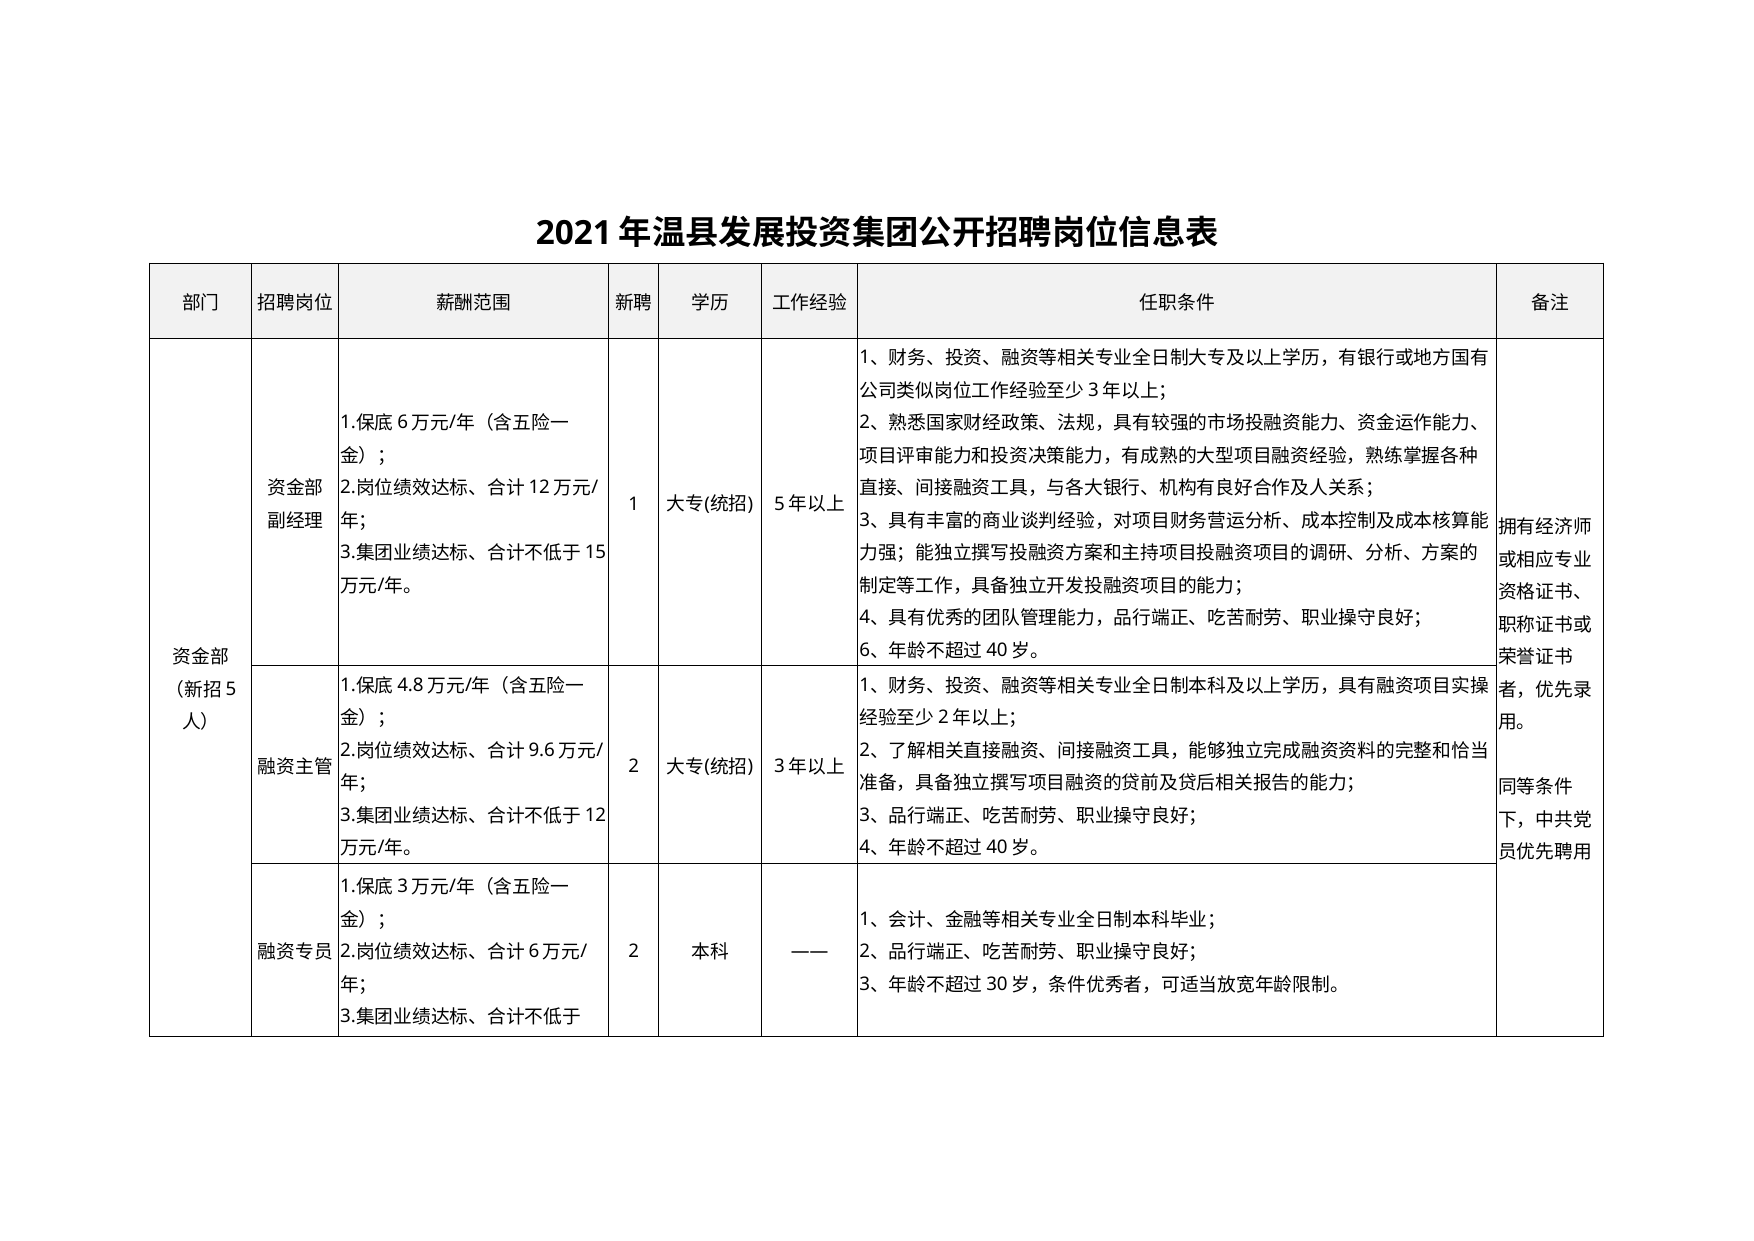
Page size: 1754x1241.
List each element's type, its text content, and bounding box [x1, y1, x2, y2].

table_header 工作经验 [762, 264, 857, 338]
table_cell 1、财务、投资、融资等相关专业全日制大专及以上学历，有银行或地方国有公司类似岗位工作经验至少3年以上； 2、熟悉国家财经政策、法规，具有较强的市场投融资能力、资金运作能力、项目评审能力和投资决策能力，有成熟的大型项目融资经验，熟练掌握各种直接、间接融资工具，与各大银行、机构有良好合作及人关系； 3、具有丰富的商业谈判经验，对项目财务营运分析、成本控制及成本核算能力强；能独立撰写投融资方案和主持项目投融资项目的调研、分析、方案的制定等工作，具备独立开发投融资项目的能力； 4、具有优秀的团队管理能力，品行端正、吃苦耐劳、职业操守良好； 6、年龄不超过40岁。 [858, 339, 1496, 665]
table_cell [858, 864, 1496, 1036]
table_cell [339, 864, 608, 1036]
table_header 招聘岗位 [252, 264, 338, 338]
table_cell 3年以上 [762, 666, 857, 863]
table_cell 2 [609, 666, 658, 863]
table_cell 1 [609, 339, 658, 665]
table_cell 5年以上 [762, 339, 857, 665]
table_cell 融资主管 [252, 666, 338, 863]
table_cell 1、财务、投资、融资等相关专业全日制本科及以上学历，具有融资项目实操经验至少2年以上； 2、了解相关直接融资、间接融资工具，能够独立完成融资资料的完整和恰当准备，具备独立撰写项目融资的贷前及贷后相关报告的能力； 3、品行端正、吃苦耐劳、职业操守良好； 4、年龄不超过40岁。 [858, 666, 1496, 863]
table_cell 1.保底6万元/年（含五险一金）； 2.岗位绩效达标、合计12万元/年； 3.集团业绩达标、合计不低于15万元/年。 [339, 339, 608, 665]
table_cell —— [762, 864, 857, 1036]
table_header 新聘 [609, 264, 658, 338]
table_cell 2 [609, 864, 658, 1036]
table_header 任职条件 [858, 264, 1496, 338]
table_header 学历 [659, 264, 761, 338]
table_cell 1.保底4.8万元/年（含五险一金）； 2.岗位绩效达标、合计9.6万元/年； 3.集团业绩达标、合计不低于12万元/年。 [339, 666, 608, 863]
table_cell 资金部 副经理 [252, 339, 338, 665]
table_cell 大专(统招) [659, 339, 761, 665]
table_header 薪酬范围 [339, 264, 608, 338]
table_header 部门 [150, 264, 251, 338]
table_cell 融资专员 [252, 864, 338, 1036]
table_cell 拥有经济师或相应专业资格证书、职称证书或荣誉证书者，优先录用。 同等条件下，中共党员优先聘用 [1497, 339, 1603, 1036]
table_header 备注 [1497, 264, 1603, 338]
table_cell 大专(统招) [659, 666, 761, 863]
table_cell 本科 [659, 864, 761, 1036]
text 2021年温县发展投资集团公开招聘岗位信息表 [150, 198, 1604, 263]
table_cell 资金部 （新招5人） [150, 339, 251, 1036]
